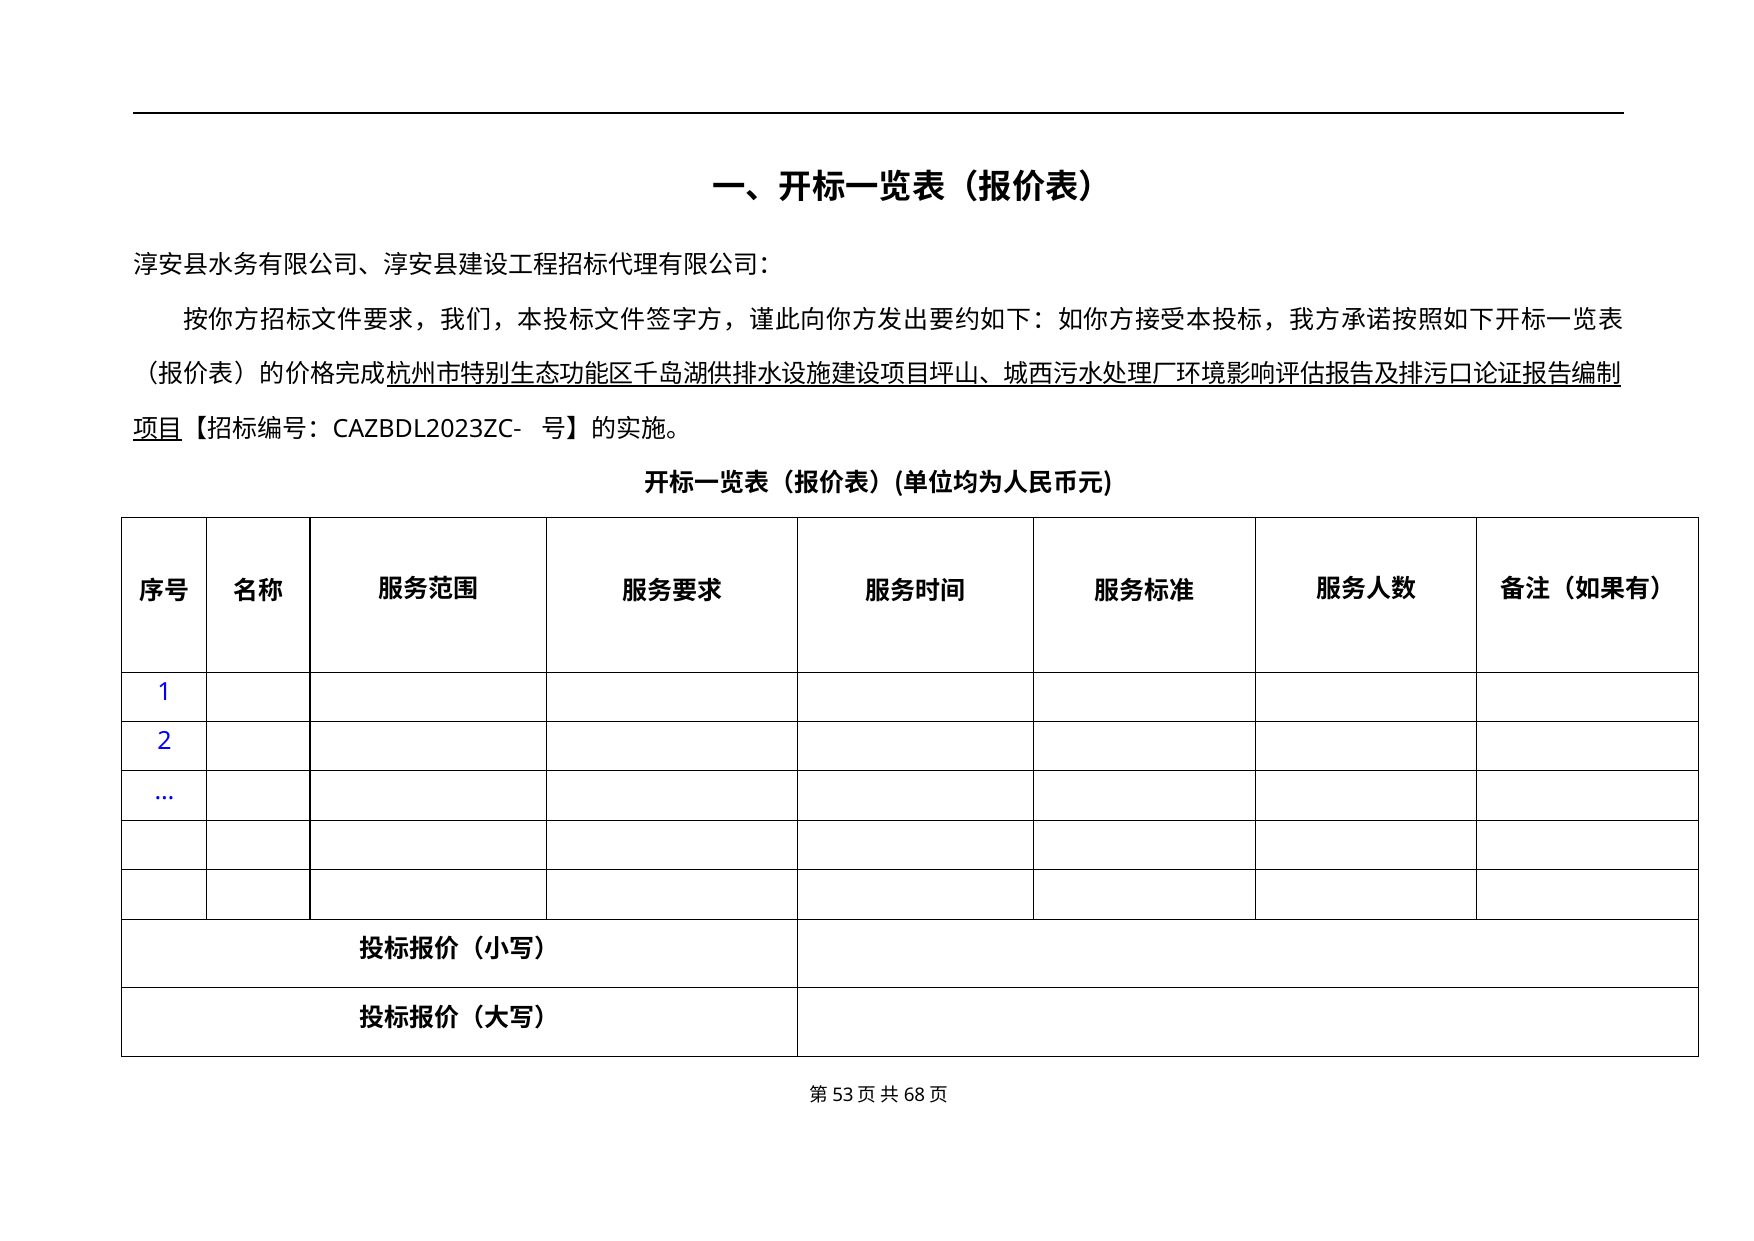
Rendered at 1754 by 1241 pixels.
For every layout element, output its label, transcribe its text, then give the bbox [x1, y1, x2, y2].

table_cell [122, 870, 206, 918]
table_cell [207, 821, 309, 869]
table_cell [798, 673, 1033, 721]
table_cell [1034, 722, 1255, 770]
table_cell [798, 870, 1033, 918]
table_cell [1477, 722, 1698, 770]
table_header 服务范围 [311, 518, 546, 672]
table_cell [547, 870, 797, 918]
table_cell [207, 870, 309, 918]
table_cell [1034, 821, 1255, 869]
table_cell [798, 722, 1033, 770]
table_cell [1477, 870, 1698, 918]
table_cell [798, 920, 1698, 987]
table_cell [798, 771, 1033, 820]
table_header 名称 [207, 518, 309, 672]
table_cell [1256, 673, 1476, 721]
table_cell [311, 870, 546, 918]
table_cell [798, 988, 1698, 1056]
table_cell [311, 771, 546, 820]
table_cell [311, 821, 546, 869]
text 开标一览表（报价表）(单位均为人民币元) [133, 462, 1624, 499]
table_cell [798, 821, 1033, 869]
table_header 服务人数 [1256, 518, 1476, 672]
table_header 服务标准 [1034, 518, 1255, 672]
table_cell [1256, 771, 1476, 820]
table_cell [122, 821, 206, 869]
table_cell [1256, 821, 1476, 869]
table_cell 2 [122, 722, 206, 770]
table_header 服务要求 [547, 518, 797, 672]
table_cell [1034, 771, 1255, 820]
table_cell [547, 821, 797, 869]
table_cell [1034, 870, 1255, 918]
text 按你方招标文件要求，我们，本投标文件签字方，谨此向你方发出要约如下：如你方接受本投标，我方承诺按照如下开标一览表（报价表）的价格完成杭州市特别生态功能区千岛湖供排水设施建设项目坪山、城西污水处理厂环境影响评估报告及排污口论证报告编制项目【招标编号：CAZBDL2023ZC- 号】的实施。 [133, 299, 1624, 444]
table_cell [311, 673, 546, 721]
table_cell 投标报价（小写） [122, 920, 797, 987]
table_cell [547, 673, 797, 721]
table_cell [547, 722, 797, 770]
table_cell [207, 771, 309, 820]
table_cell [1034, 673, 1255, 721]
table_cell [207, 673, 309, 721]
table_cell [1256, 722, 1476, 770]
table_cell [1256, 870, 1476, 918]
table_header 备注（如果有） [1477, 518, 1698, 672]
table_cell [1477, 771, 1698, 820]
table_cell 投标报价（大写） [122, 988, 797, 1056]
table_cell [311, 722, 546, 770]
text 一、开标一览表（报价表） [133, 160, 1624, 208]
table_cell [1477, 821, 1698, 869]
table_cell [547, 771, 797, 820]
table_header 服务时间 [798, 518, 1033, 672]
table_cell [1477, 673, 1698, 721]
text 淳安县水务有限公司、淳安县建设工程招标代理有限公司： [133, 245, 1624, 281]
table_cell 1 [122, 673, 206, 721]
table_cell [207, 722, 309, 770]
table_header 序号 [122, 518, 206, 672]
table_cell … [122, 771, 206, 820]
